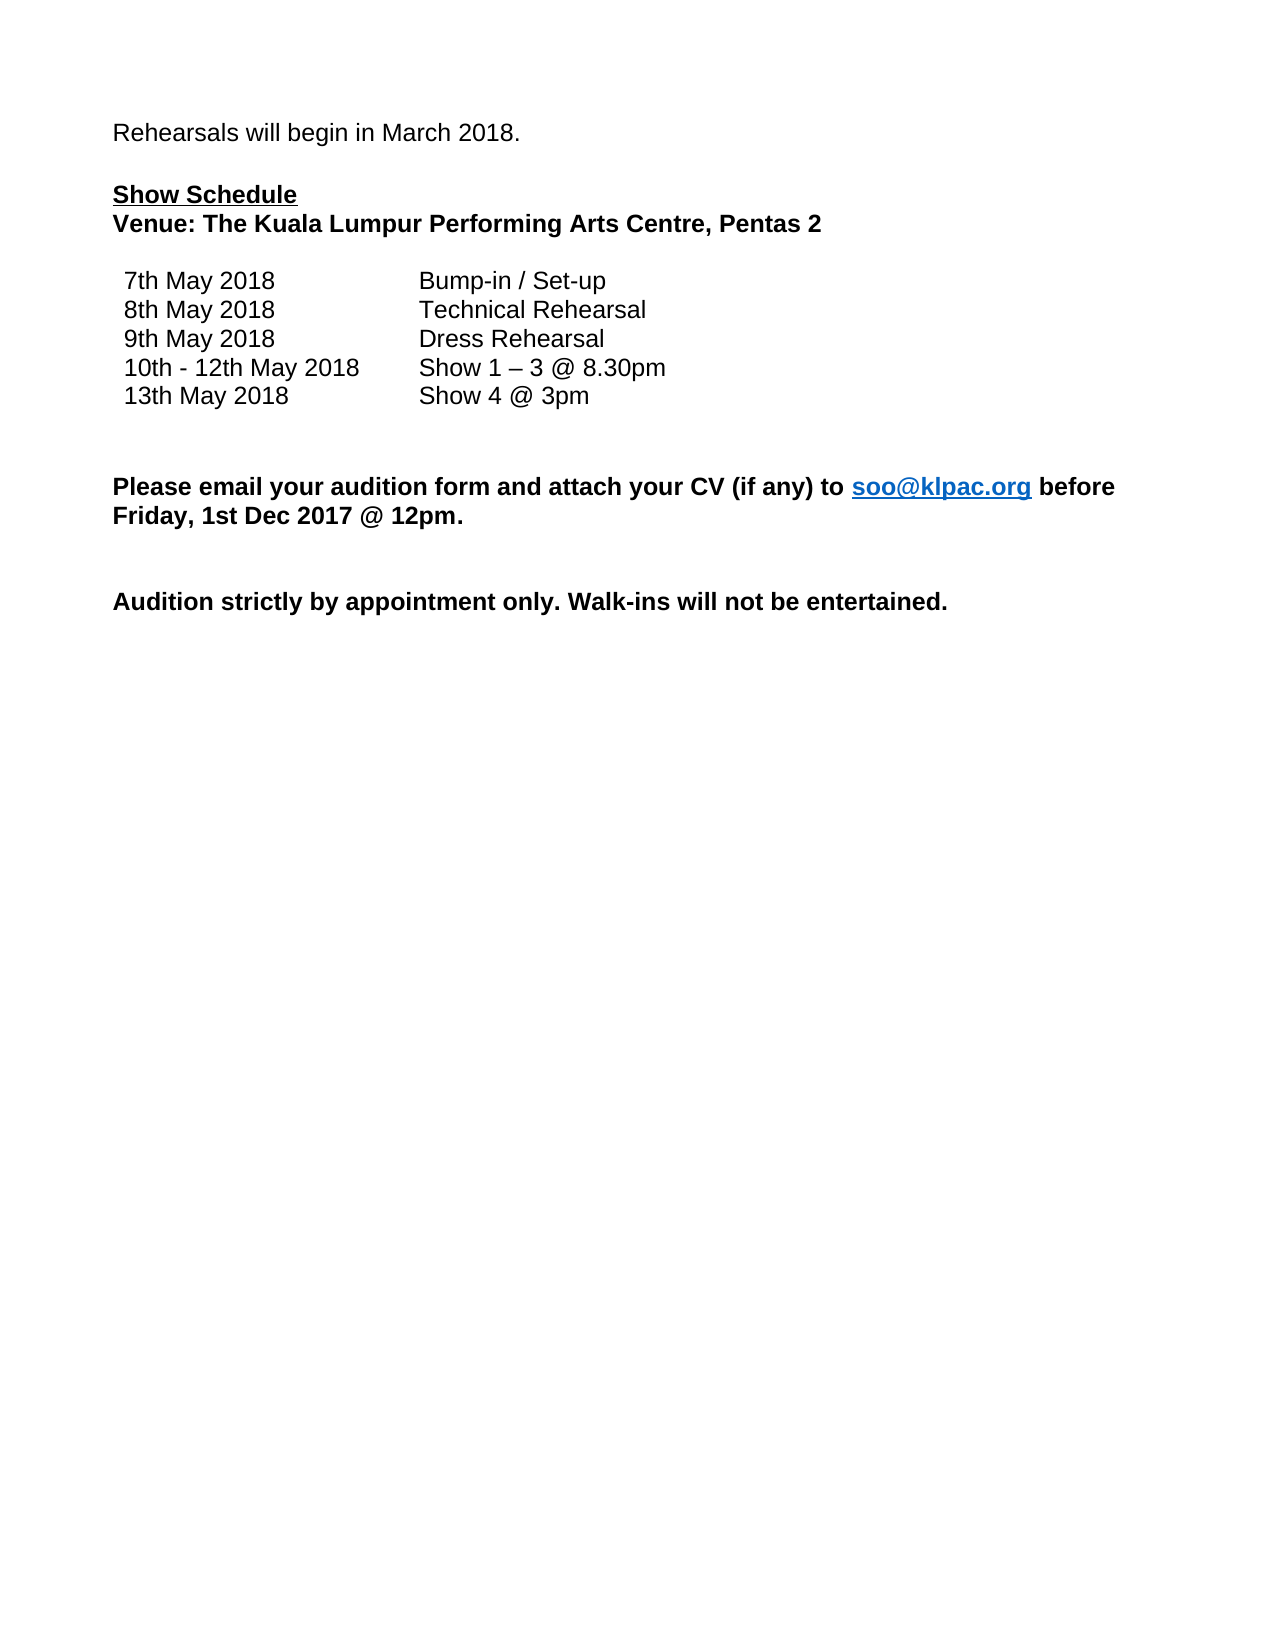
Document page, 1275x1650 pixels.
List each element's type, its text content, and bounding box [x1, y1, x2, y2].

text Please email your audition form and attach your CV (if any) to soo@klpac.org before Friday, 1st Dec 2017 @ 12pm. [112, 472, 1162, 530]
table_cell 10th - 12th May 2018 [113, 353, 407, 381]
table_header 7th May 2018 [113, 266, 407, 295]
table_cell Show 4 @ 3pm [407, 381, 717, 410]
table_header Bump-in / Set-up [407, 266, 717, 295]
text Rehearsals will begin in March 2018. [112, 118, 1162, 147]
table_cell Technical Rehearsal [407, 295, 717, 324]
table_cell Show 1 – 3 @ 8.30pm [407, 353, 717, 381]
table_cell 8th May 2018 [113, 295, 407, 324]
text Venue: The Kuala Lumpur Performing Arts Centre, Pentas 2 [112, 209, 1162, 237]
table_cell Dress Rehearsal [407, 324, 717, 352]
table_cell 9th May 2018 [113, 324, 407, 352]
table_cell 13th May 2018 [113, 381, 407, 410]
text Show Schedule [112, 180, 1162, 209]
text Audition strictly by appointment only. Walk-ins will not be entertained. [112, 587, 1162, 616]
